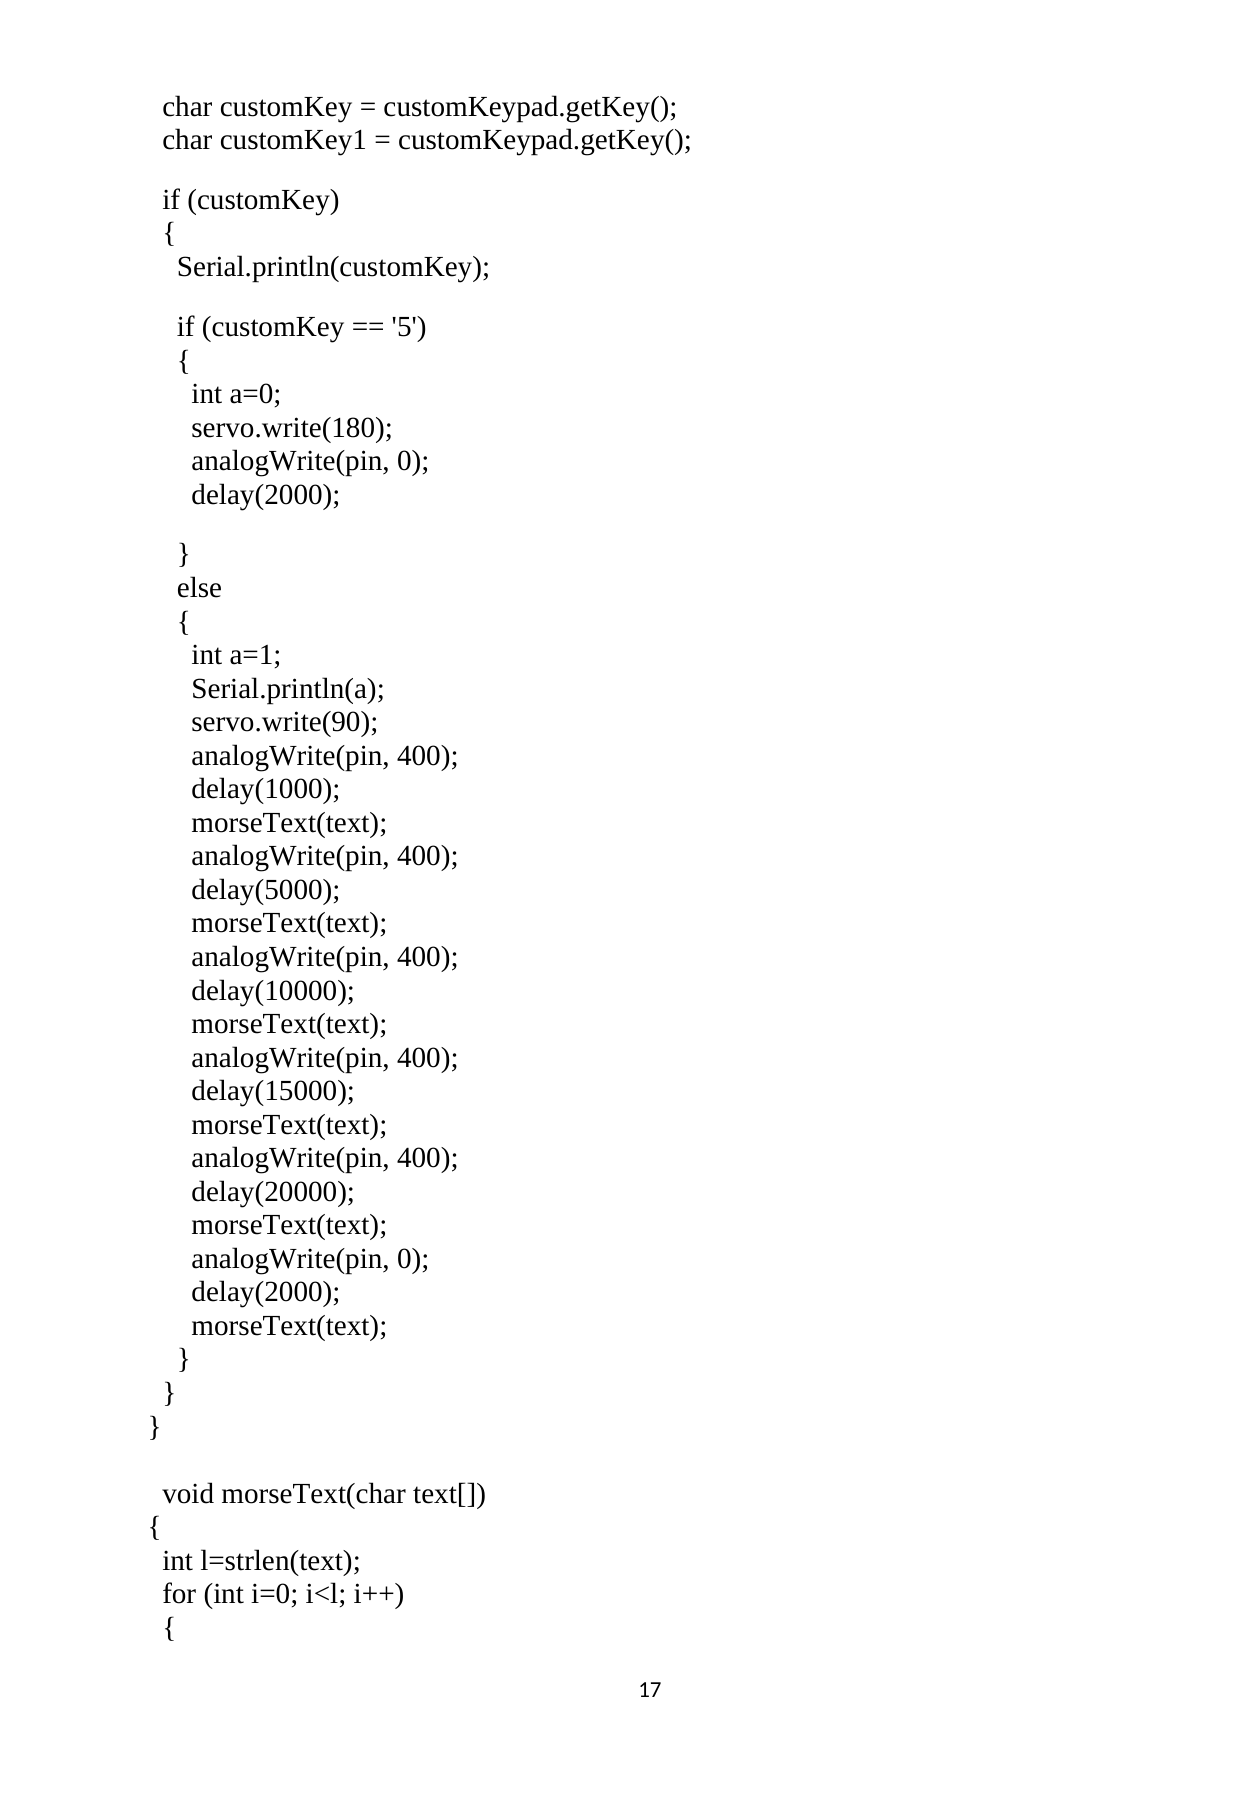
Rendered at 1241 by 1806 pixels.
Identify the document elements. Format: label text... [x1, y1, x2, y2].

text else [147, 570, 1152, 604]
text morseText(text); [147, 906, 1152, 939]
text analogWrite(pin, 400); [147, 838, 1152, 872]
text morseText(text); [147, 1006, 1152, 1040]
text analogWrite(pin, 0); [147, 443, 1152, 477]
text delay(2000); [147, 1274, 1152, 1308]
text delay(2000); [147, 477, 1152, 510]
text delay(15000); [147, 1073, 1152, 1107]
text morseText(text); [147, 1207, 1152, 1241]
text delay(5000); [147, 872, 1152, 906]
text { [147, 1610, 1152, 1643]
text servo.write(180); [147, 410, 1152, 443]
text morseText(text); [147, 805, 1152, 838]
text delay(1000); [147, 771, 1152, 805]
text delay(10000); [147, 973, 1152, 1006]
text if (customKey) [147, 182, 1152, 216]
text } [147, 1342, 1152, 1375]
text { [147, 1509, 1152, 1543]
text analogWrite(pin, 400); [147, 1040, 1152, 1073]
text int a=0; [147, 376, 1152, 410]
text morseText(text); [147, 1308, 1152, 1342]
text analogWrite(pin, 400); [147, 939, 1152, 973]
text void morseText(char text[]) [147, 1476, 1152, 1509]
text } [147, 1409, 1152, 1442]
text { [147, 604, 1152, 637]
text analogWrite(pin, 0); [147, 1241, 1152, 1274]
text int a=1; [147, 637, 1152, 671]
text morseText(text); [147, 1107, 1152, 1140]
text } [147, 537, 1152, 570]
text int l=strlen(text); [147, 1543, 1152, 1576]
text servo.write(90); [147, 704, 1152, 738]
text for (int i=0; i<l; i++) [147, 1576, 1152, 1610]
text Serial.println(a); [147, 671, 1152, 704]
text char customKey1 = customKeypad.getKey(); [147, 122, 1152, 156]
text { [147, 216, 1152, 249]
text } [147, 1375, 1152, 1409]
text { [147, 343, 1152, 376]
text Serial.println(customKey); [147, 249, 1152, 283]
text char customKey = customKeypad.getKey(); [147, 89, 1152, 122]
text if (customKey == '5') [147, 309, 1152, 343]
text delay(20000); [147, 1174, 1152, 1207]
text analogWrite(pin, 400); [147, 1140, 1152, 1174]
text analogWrite(pin, 400); [147, 738, 1152, 771]
